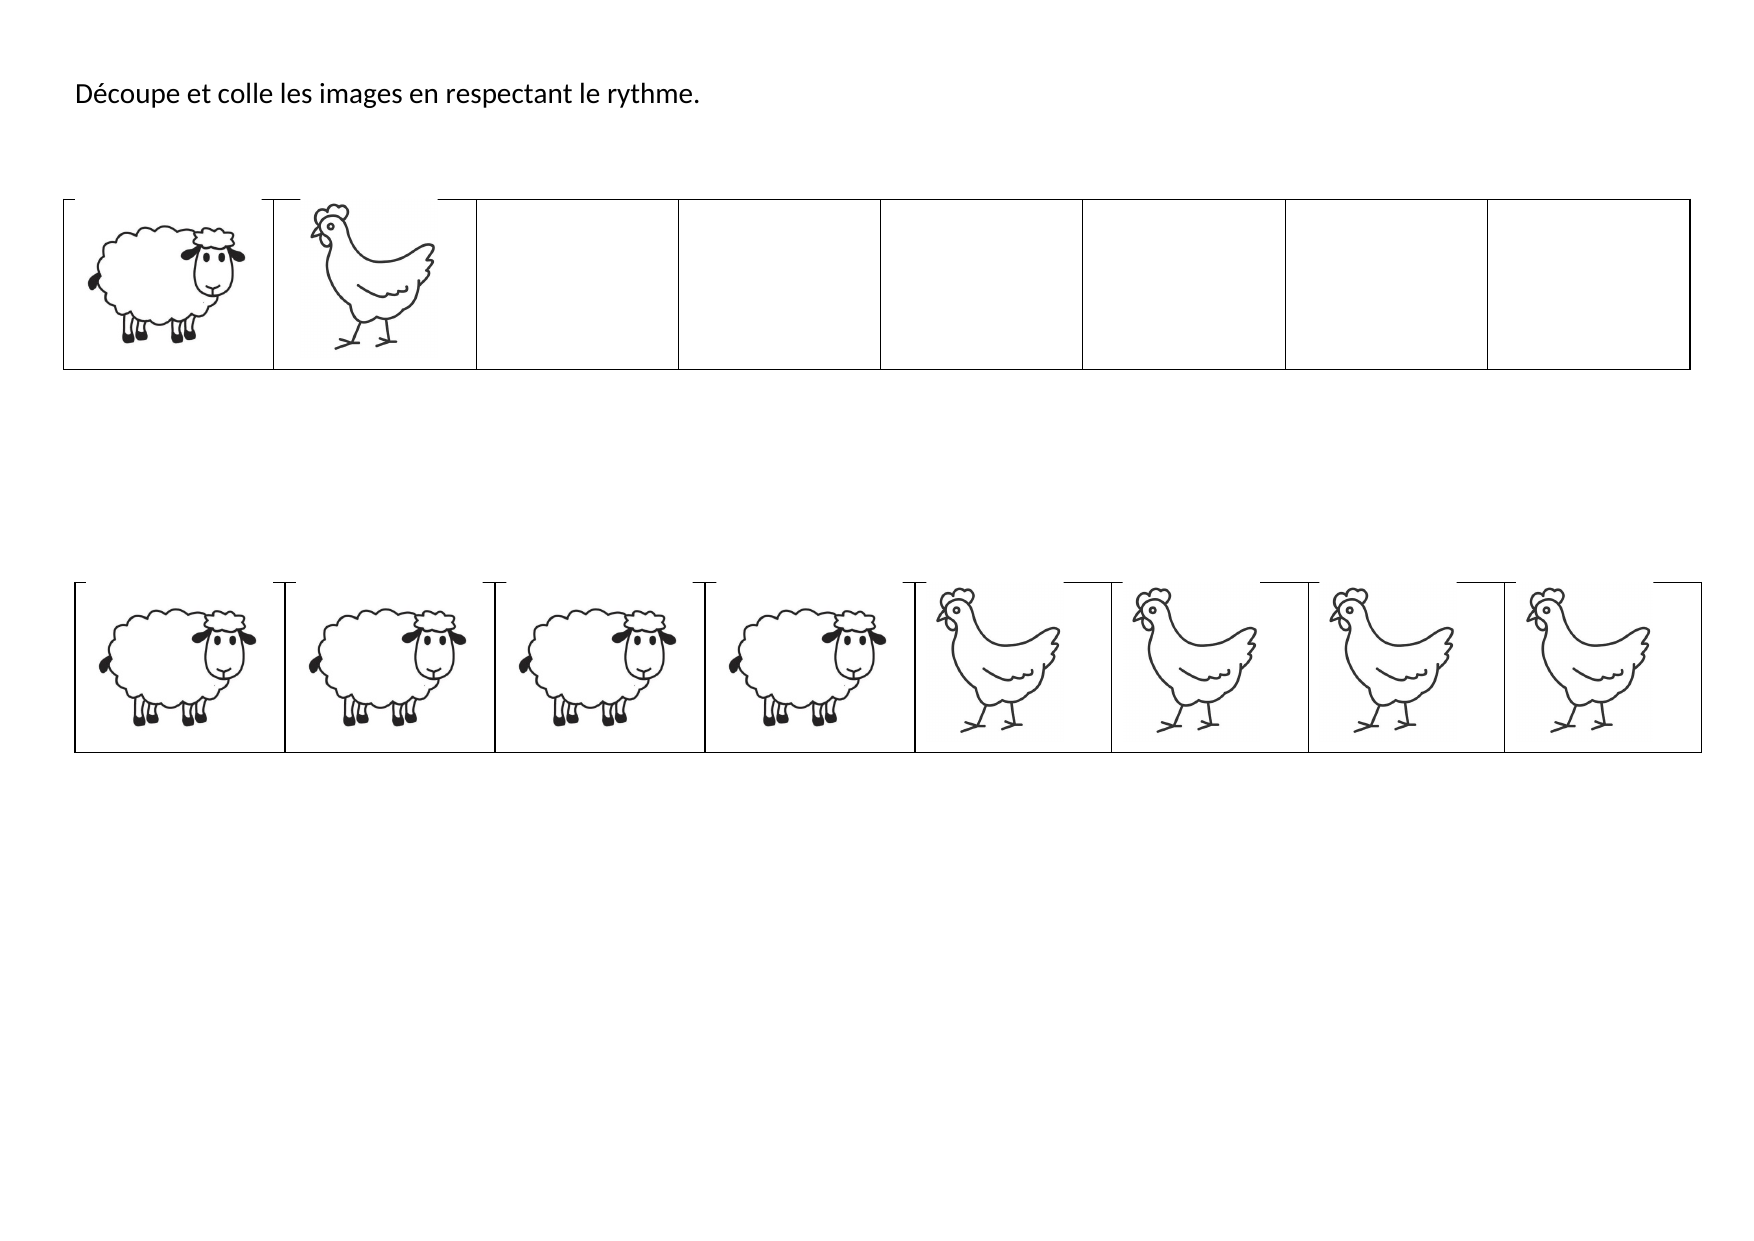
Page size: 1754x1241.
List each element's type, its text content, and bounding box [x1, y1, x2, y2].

table_header [916, 583, 1111, 752]
table_header [1488, 200, 1689, 369]
table_header [286, 583, 296, 752]
picture [506, 582, 693, 752]
table_header [706, 583, 716, 752]
picture [926, 582, 1064, 742]
picture [86, 582, 273, 752]
picture [1319, 582, 1457, 742]
table_header [496, 583, 506, 752]
table_header [693, 583, 704, 752]
table_header [76, 583, 86, 752]
table_header [483, 583, 494, 752]
picture [300, 199, 438, 358]
text Découpe et colle les images en respectant le rythme. [75, 75, 1679, 111]
table_header [1286, 200, 1487, 369]
table_header [262, 200, 273, 369]
picture [716, 582, 903, 752]
table_header [1309, 583, 1504, 752]
picture [1516, 582, 1654, 742]
table_header [1505, 583, 1701, 752]
table_header [1112, 583, 1308, 752]
table_header [274, 200, 476, 369]
table_header [903, 583, 914, 752]
table_header [1083, 200, 1285, 369]
table_header [679, 200, 880, 369]
picture [75, 199, 262, 369]
table_header [477, 200, 678, 369]
table_header [273, 583, 284, 752]
picture [1122, 582, 1260, 742]
table_header [881, 200, 1082, 369]
picture [296, 582, 483, 752]
table_header [64, 200, 75, 369]
